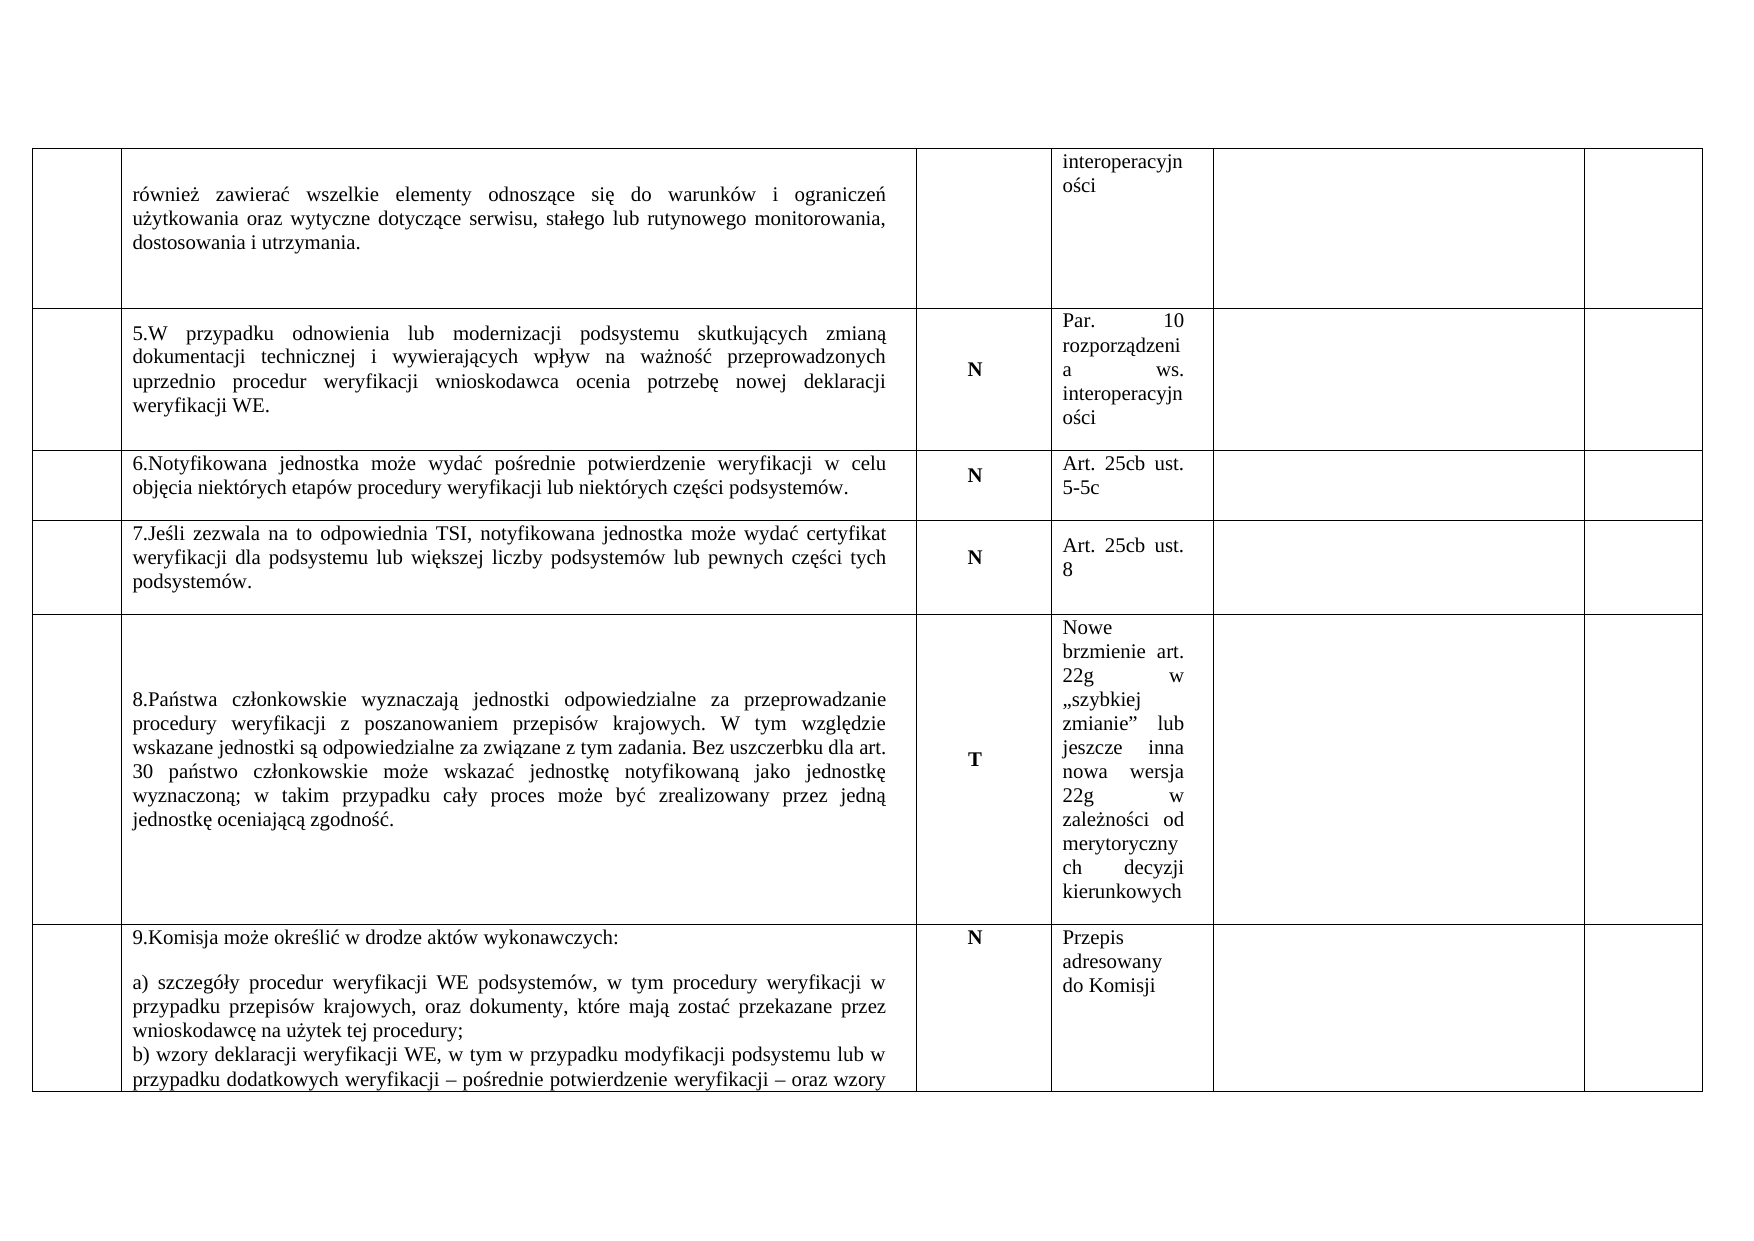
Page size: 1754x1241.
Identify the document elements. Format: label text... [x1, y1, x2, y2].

table_cell [1585, 925, 1702, 1091]
table_cell [1214, 925, 1584, 1091]
table_cell [1214, 309, 1584, 449]
table_cell [1585, 521, 1702, 614]
table_cell T [917, 615, 1051, 924]
table_cell N [917, 309, 1051, 449]
table_cell [1585, 615, 1702, 924]
table_cell [1214, 451, 1584, 519]
table_cell Art. 25cb ust. 5-5c [1052, 451, 1213, 519]
table_cell [33, 149, 121, 307]
table_cell N [917, 521, 1051, 614]
table_cell 6.Notyfikowana jednostka może wydać pośrednie potwierdzenie weryfikacji w celu objęcia niektórych etapów procedury weryfikacji lub niektórych części podsystemów. [122, 451, 916, 519]
table_cell [1585, 451, 1702, 519]
table_cell [33, 925, 121, 1091]
table_cell [1214, 149, 1584, 307]
table_cell Art. 25cb ust. 8 [1052, 521, 1213, 614]
table_cell 7.Jeśli zezwala na to odpowiednia TSI, notyfikowana jednostka może wydać certyfikat weryfikacji dla podsystemu lub większej liczby podsystemów lub pewnych części tych podsystemów. [122, 521, 916, 614]
table_cell [1214, 521, 1584, 614]
table_cell [33, 309, 121, 449]
table_cell N [917, 451, 1051, 519]
table_cell 5.W przypadku odnowienia lub modernizacji podsystemu skutkujących zmianą dokumentacji technicznej i wywierających wpływ na ważność przeprowadzonych uprzednio procedur weryfikacji wnioskodawca ocenia potrzebę nowej deklaracji weryfikacji WE. [122, 309, 916, 449]
table_cell [33, 451, 121, 519]
table_cell N [917, 925, 1051, 1091]
table_cell [33, 615, 121, 924]
table_cell [33, 521, 121, 614]
table_cell Par. 10 rozporządzenia ws. interoperacyjności [1052, 309, 1213, 449]
table_cell 8.Państwa członkowskie wyznaczają jednostki odpowiedzialne za przeprowadzanie procedury weryfikacji z poszanowaniem przepisów krajowych. W tym względzie wskazane jednostki są odpowiedzialne za związane z tym zadania. Bez uszczerbku dla art. 30 państwo członkowskie może wskazać jednostkę notyfikowaną jako jednostkę wyznaczoną; w takim przypadku cały proces może być zrealizowany przez jedną jednostkę oceniającą zgodność. [122, 615, 916, 924]
table_cell [1585, 309, 1702, 449]
table_cell [1214, 615, 1584, 924]
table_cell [1052, 149, 1213, 307]
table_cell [122, 925, 916, 1091]
table_cell N [917, 149, 1051, 307]
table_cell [122, 149, 916, 307]
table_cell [1052, 925, 1213, 1091]
table_cell [1585, 149, 1702, 307]
table_cell Nowe brzmienie art. 22g w „szybkiej zmianie” lub jeszcze inna nowa wersja 22g w zależności od merytorycznych decyzji kierunkowych [1052, 615, 1213, 924]
